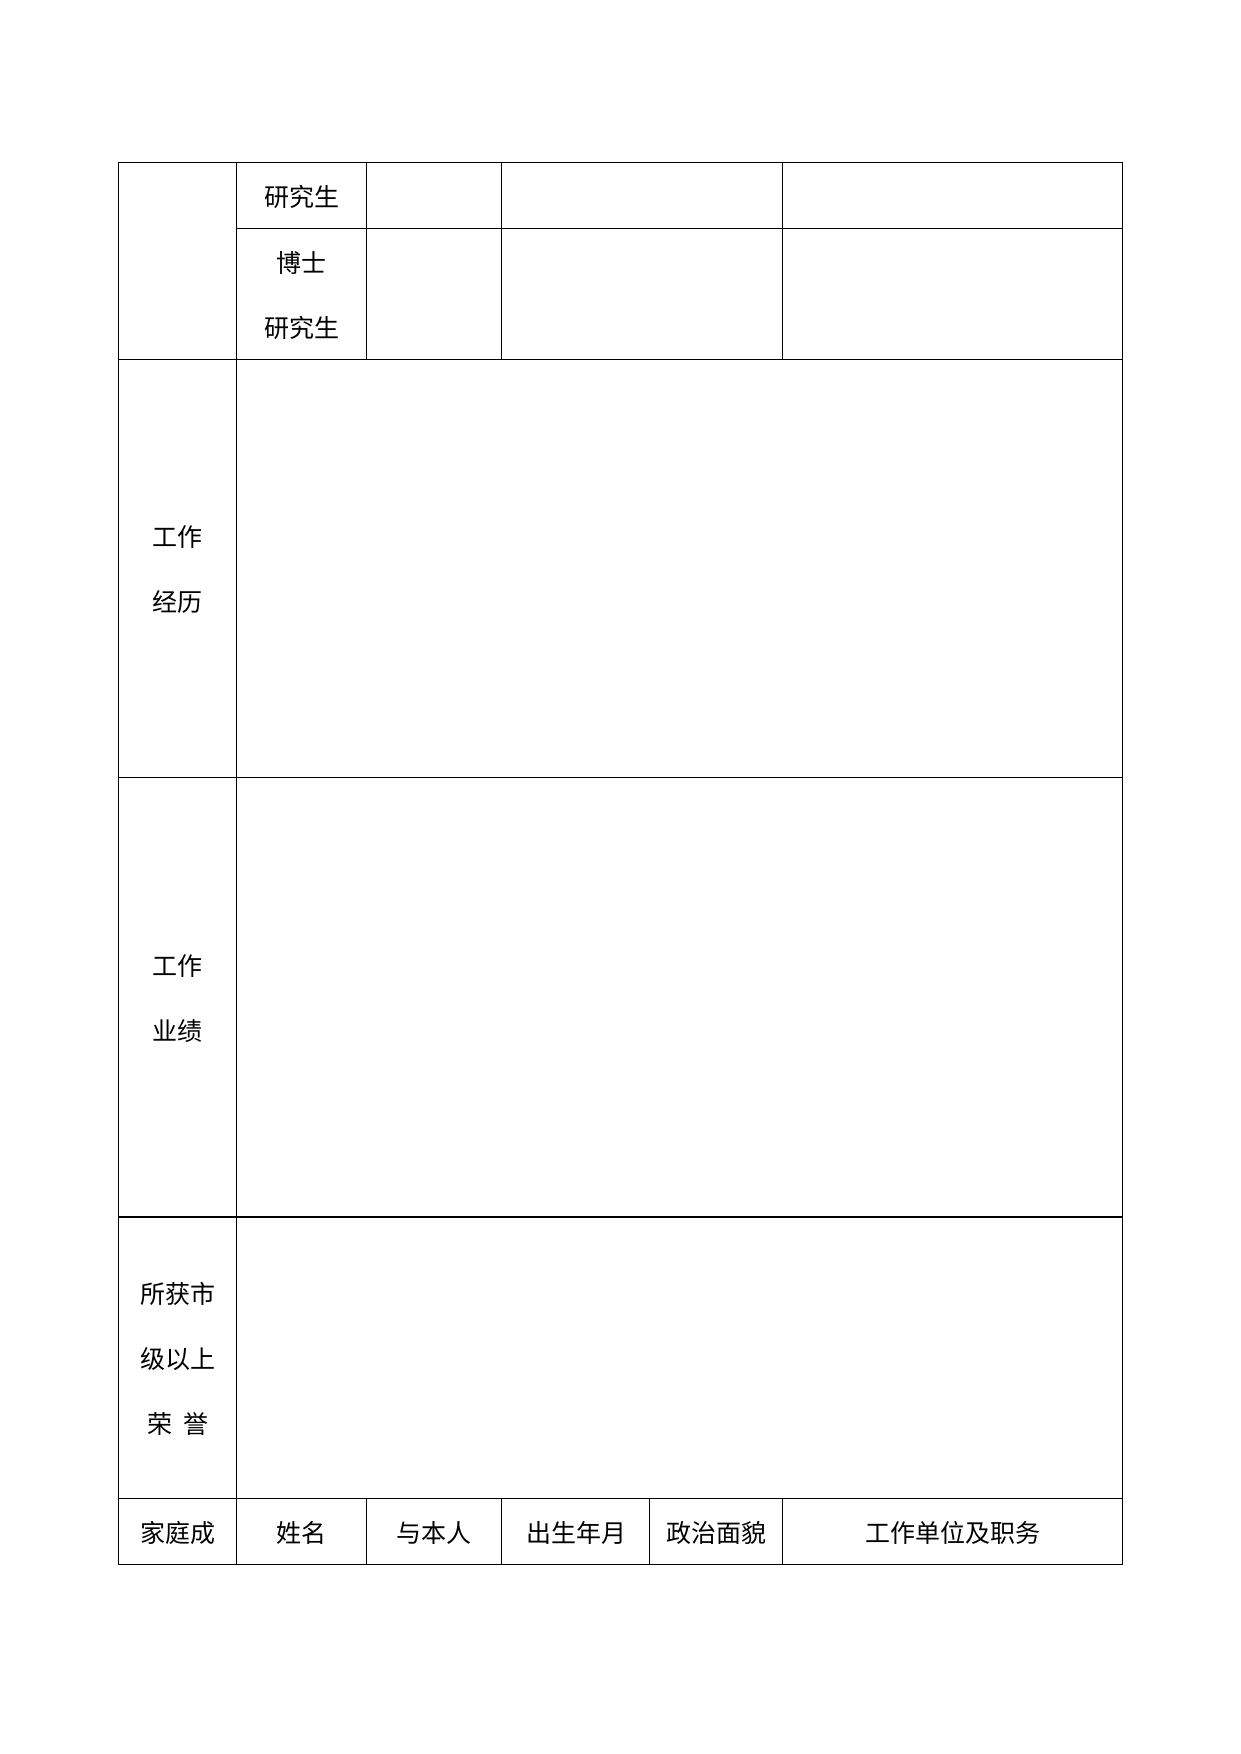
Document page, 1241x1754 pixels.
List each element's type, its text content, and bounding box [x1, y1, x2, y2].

table_cell [783, 229, 1122, 359]
table_cell 硕士 研究生 [237, 163, 366, 228]
table_cell [237, 360, 1122, 777]
table_cell [237, 778, 1122, 1216]
table_cell 博士 研究生 [237, 229, 366, 359]
table_cell 与本人 关系 [367, 1499, 501, 1564]
table_cell [237, 1218, 1122, 1498]
table_cell [783, 163, 1122, 228]
table_cell 所获市级以上 荣 誉 [119, 1218, 236, 1498]
table_cell 家庭成员以及主要社会关系 [119, 1499, 236, 1564]
table_cell 出生年月 [502, 1499, 649, 1564]
table_cell [367, 229, 501, 359]
table_cell 工作单位及职务 [783, 1499, 1122, 1564]
table_cell [502, 229, 782, 359]
table_cell 工作 业绩 [119, 778, 236, 1216]
table_cell 工作 经历 [119, 360, 236, 777]
table_cell [367, 163, 501, 228]
table_cell 政治面貌 [650, 1499, 782, 1564]
table_cell [502, 163, 782, 228]
table_cell 姓名 [237, 1499, 366, 1564]
